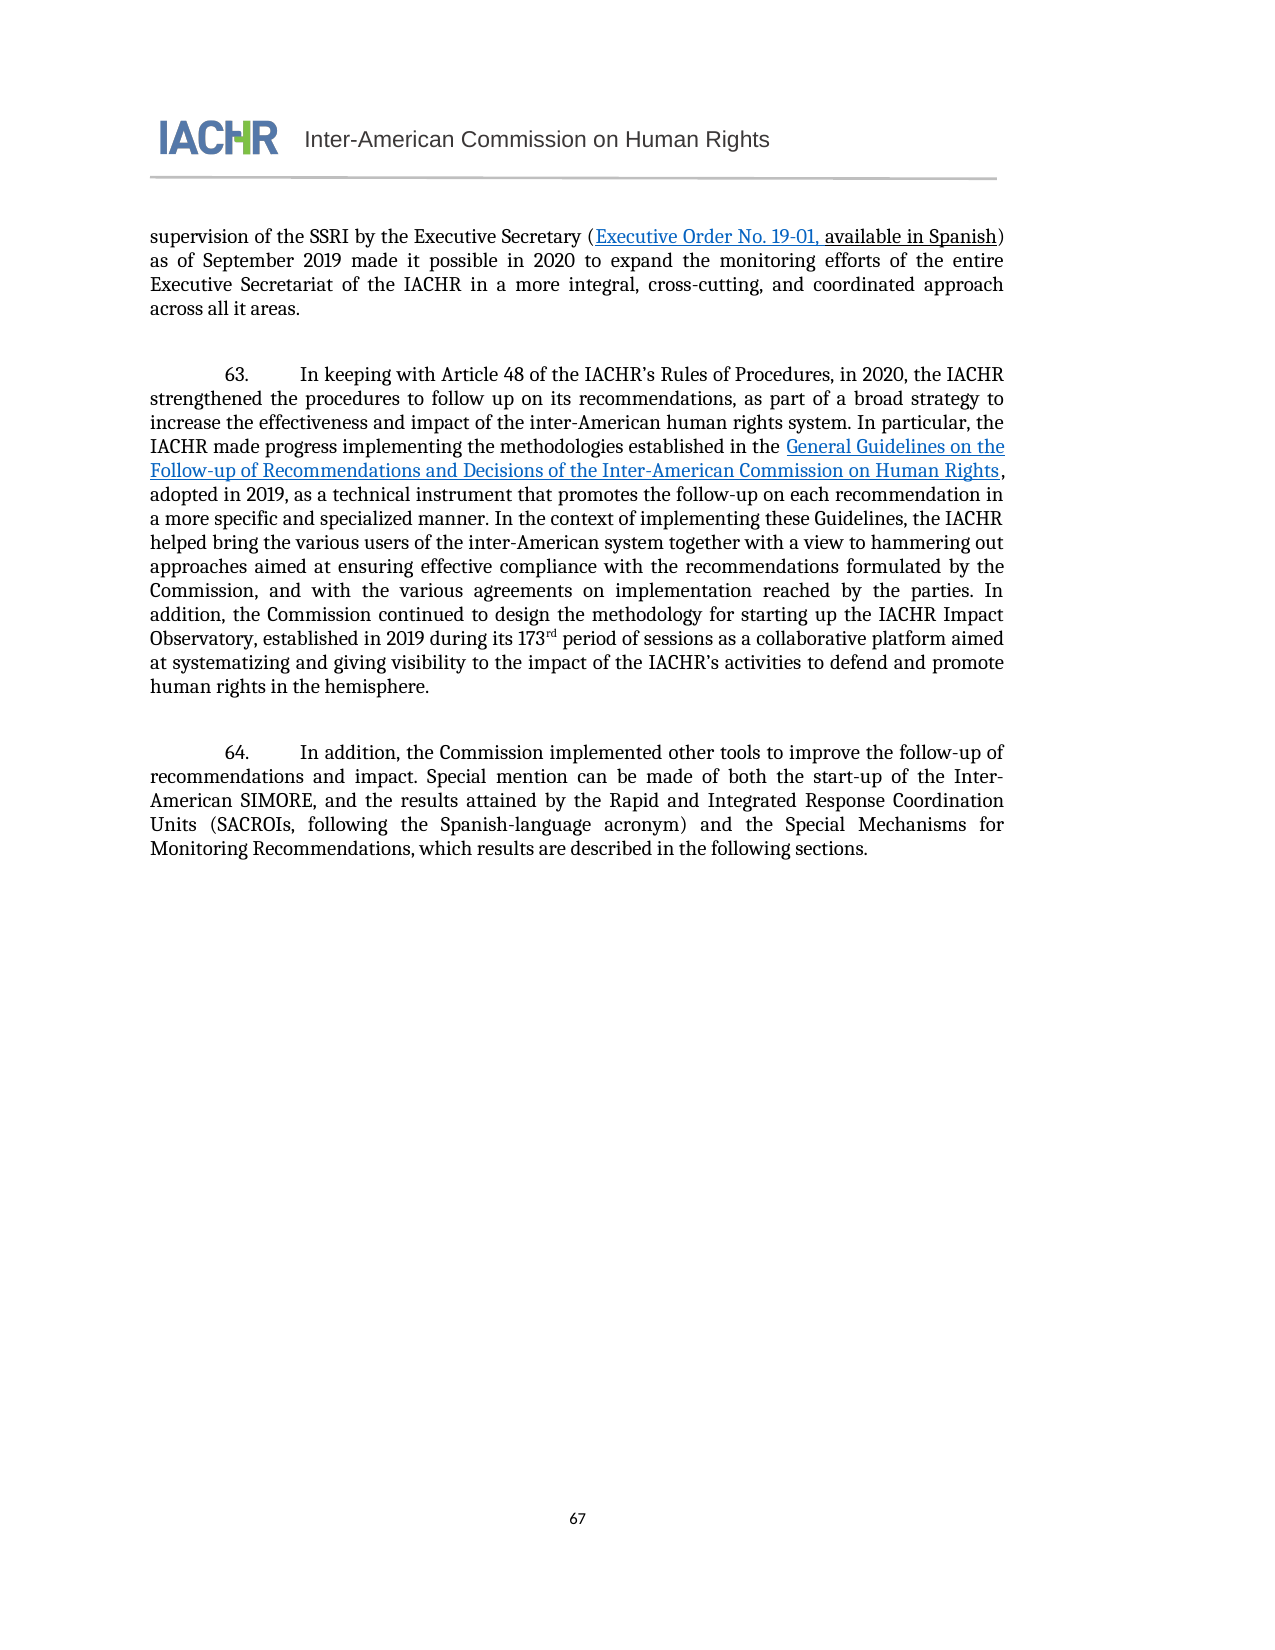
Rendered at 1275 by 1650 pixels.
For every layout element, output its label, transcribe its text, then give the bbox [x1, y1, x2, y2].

list In keeping with Article 48 of the IACHR’s Rules of Procedures, in 2020, the IACHR strengthened the procedures to follow up on its recommendations, as part of a broad strategy to increase the effectiveness and impact of the inter-American human rights system. In particular, the IACHR made progress implementing the methodologies established in the General Guidelines on the Follow-up of Recommendations and Decisions of the Inter-American Commission on Human Rights, adopted in 2019, as a technical instrument that promotes the follow-up on each recommendation in a more specific and specialized manner. In the context of implementing these Guidelines, the IACHR helped bring the various users of the inter-American system together with a view to hammering out approaches aimed at ensuring effective compliance with the recommendations formulated by the Commission, and with the various agreements on implementation reached by the parties. In addition, the Commission continued to design the methodology for starting up the IACHR Impact Observatory, established in 2019 during its 173rd period of sessions as a collaborative platform aimed at systematizing and giving visibility to the impact of the IACHR’s activities to defend and promote human rights in the hemisphere. [150, 363, 1005, 698]
list In addition, the Commission implemented other tools to improve the follow-up of recommendations and impact. Special mention can be made of both the start-up of the Inter-American SIMORE, and the results attained by the Rapid and Integrated Response Coordination Units (SACROIs, following the Spanish-language acronym) and the Special Mechanisms for Monitoring Recommendations, which results are described in the following sections. [150, 741, 1005, 861]
picture [150, 110, 283, 166]
